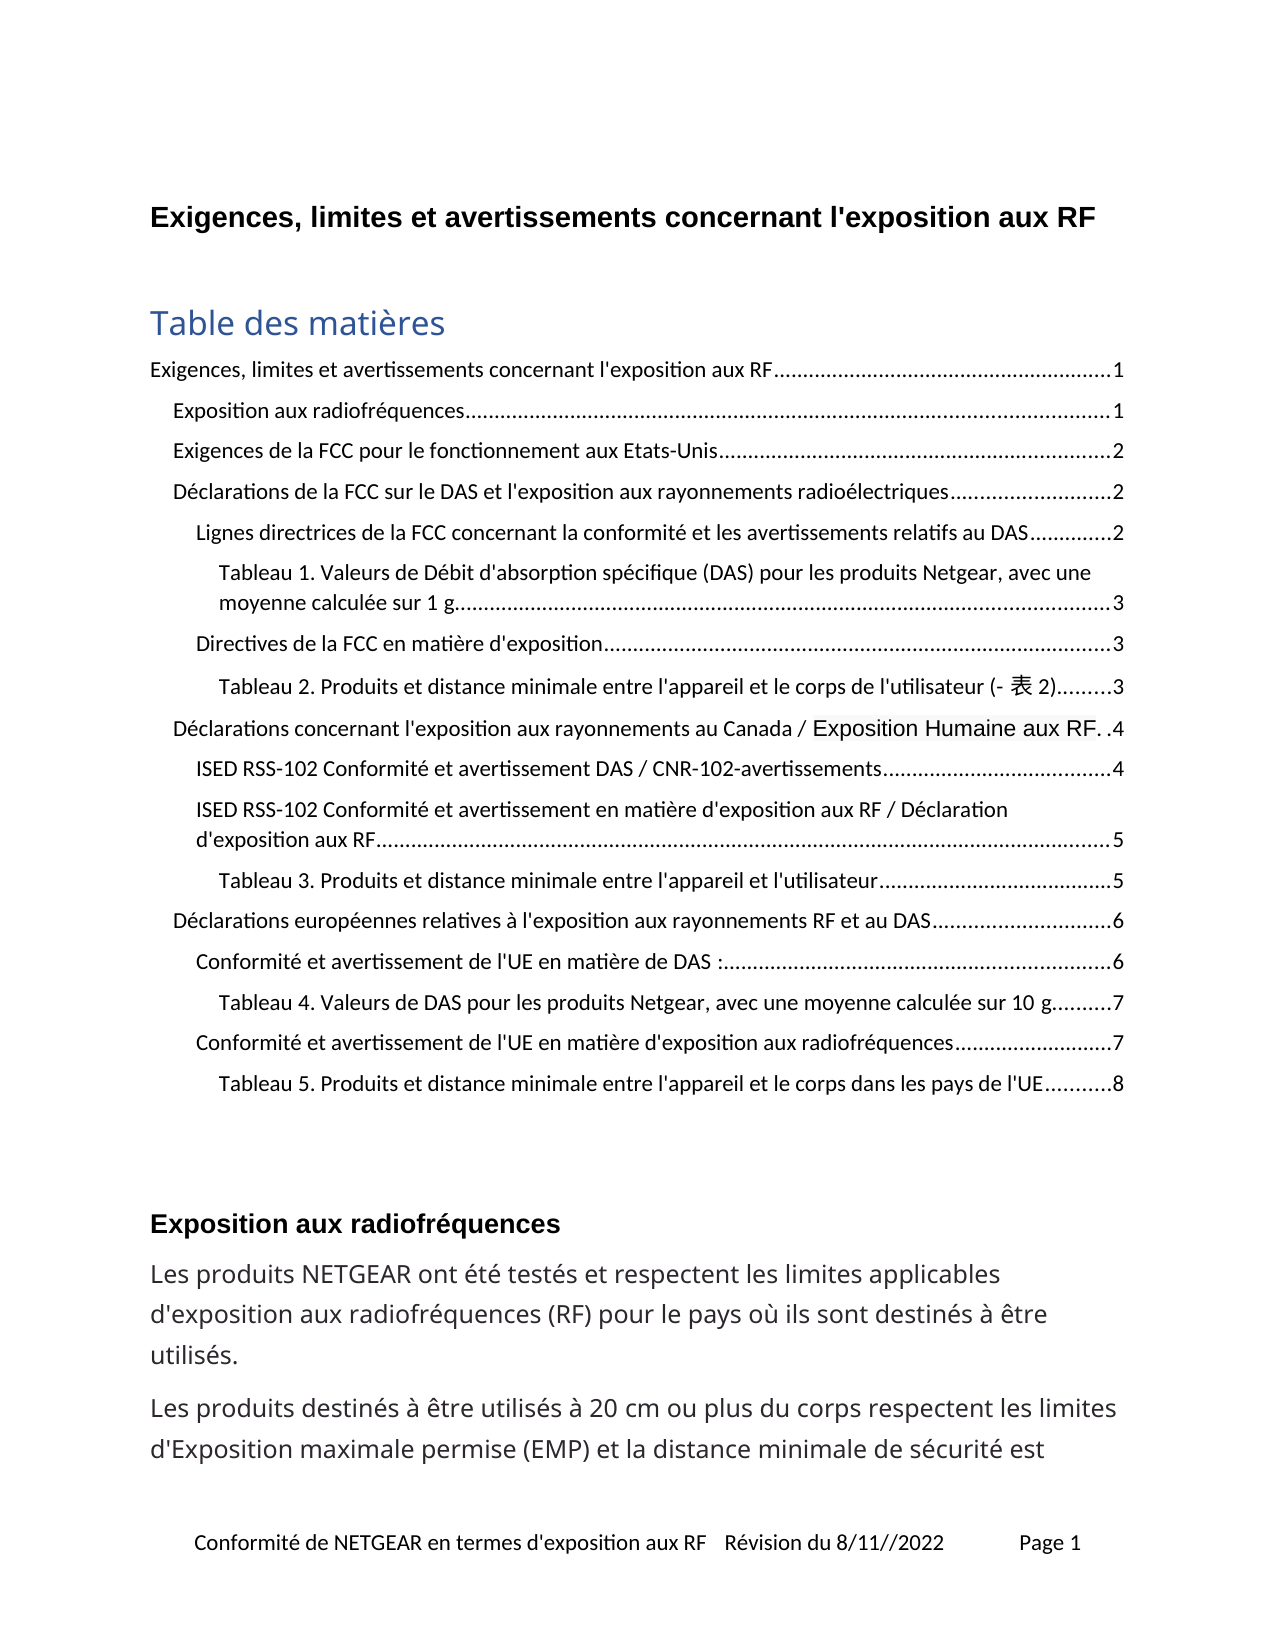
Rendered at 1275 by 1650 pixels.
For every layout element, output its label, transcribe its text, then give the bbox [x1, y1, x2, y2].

text Les produits NETGEAR ont été testés et respectent les limites applicables d'exposition aux radiofréquences (RF) pour le pays où ils sont destinés à être utilisés. [150, 1250, 1125, 1372]
subtitle Exposition aux radiofréquences [150, 1208, 1125, 1239]
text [150, 1384, 1125, 1466]
subtitle Exigences, limites et avertissements concernant l'exposition aux RF [150, 200, 1125, 233]
